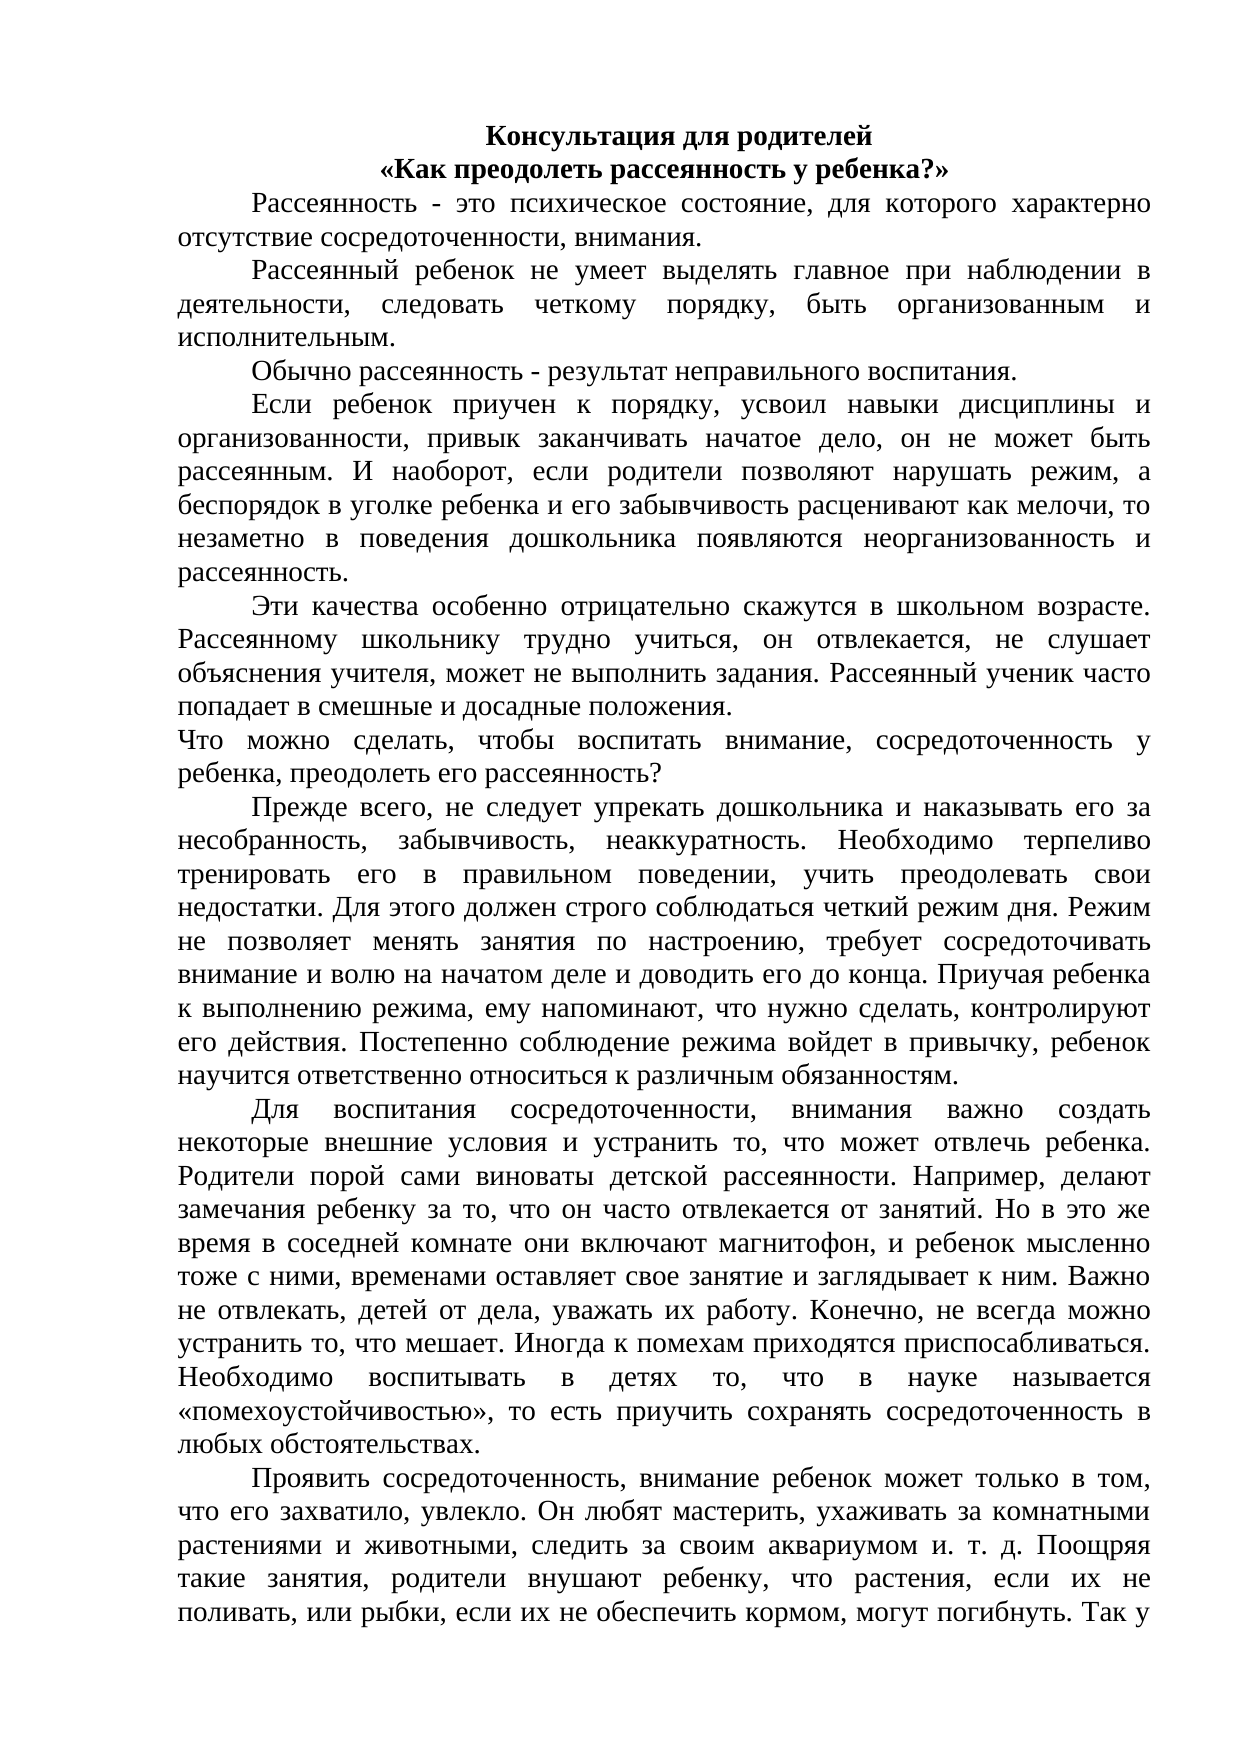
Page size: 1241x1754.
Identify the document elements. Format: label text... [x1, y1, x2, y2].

text Прежде всего, не следует упрекать дошкольника и наказывать его за несобранность, забывчивость, неаккуратность. Необходимо терпеливо тренировать его в правильном поведении, учить преодолевать свои недостатки. Для этого должен строго соблюдаться четкий режим дня. Режим не позволяет менять занятия по настроению, требует сосредоточивать внимание и волю на начатом деле и доводить его до конца. Приучая ребенка к выполнению режима, ему напоминают, что нужно сделать, контролируют его действия. Постепенно соблюдение режима войдет в привычку, ребенок научится ответственно относиться к различным обязанностям. [177, 789, 1152, 1091]
text «Как преодолеть рассеянность у ребенка?» [177, 152, 1152, 185]
text Эти качества особенно отрицательно скажутся в школьном возрасте. Рассеянному школьнику трудно учиться, он отвлекается, не слушает объяснения учителя, может не выполнить задания. Рассеянный ученик часто попадает в смешные и досадные положения. [177, 588, 1152, 722]
text Консультация для родителей [177, 118, 1152, 152]
text Если ребенок приучен к порядку, усвоил навыки дисциплины и организованности, привык заканчивать начатое дело, он не может быть рассеянным. И наоборот, если родители позволяют нарушать режим, а беспорядок в уголке ребенка и его забывчивость расценивают как мелочи, то незаметно в поведения дошкольника появляются неорганизованность и рассеянность. [177, 386, 1152, 588]
text Рассеянность - этo психическое состояние, для которого характерно отсутствие сосредоточенности, внимания. [177, 185, 1152, 252]
text Что можно сделать, чтобы воспитать внимание, сосредоточенность у ребенка, преодолеть его рассеянность? [177, 722, 1152, 789]
text Для воспитания сосредоточенности, внимания важно создать некоторые внешние условия и устранить то, что может отвлечь ребенка. Родители порой сами виноваты детской рассеянности. Например, делают замечания ребенку за то, что он часто отвлекается от занятий. Но в это же время в соседней комнате они включают магнитофон, и ребенок мысленно тоже с ними, временами оставляет свое занятие и заглядывает к ним. Важно не отвлекать, детей от дела, уважать их работу. Конечно, не всегда можно устранить то, что мешает. Иногда к помехам приходятся приспосабливаться. Необходимо воспитывать в детях то, что в науке называется «помехоустойчивостью», то есть приучить сохранять сосредоточенность в любых обстоятельствах. [177, 1091, 1152, 1460]
text Обычно рассеянность - результат неправильного воспитания. [177, 353, 1152, 386]
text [177, 1460, 1152, 1627]
text Рассеянный ребенок не умеет выделять главное при наблюдении в деятельности, следовать четкому порядку, быть организованным и исполнительным. [177, 252, 1152, 353]
